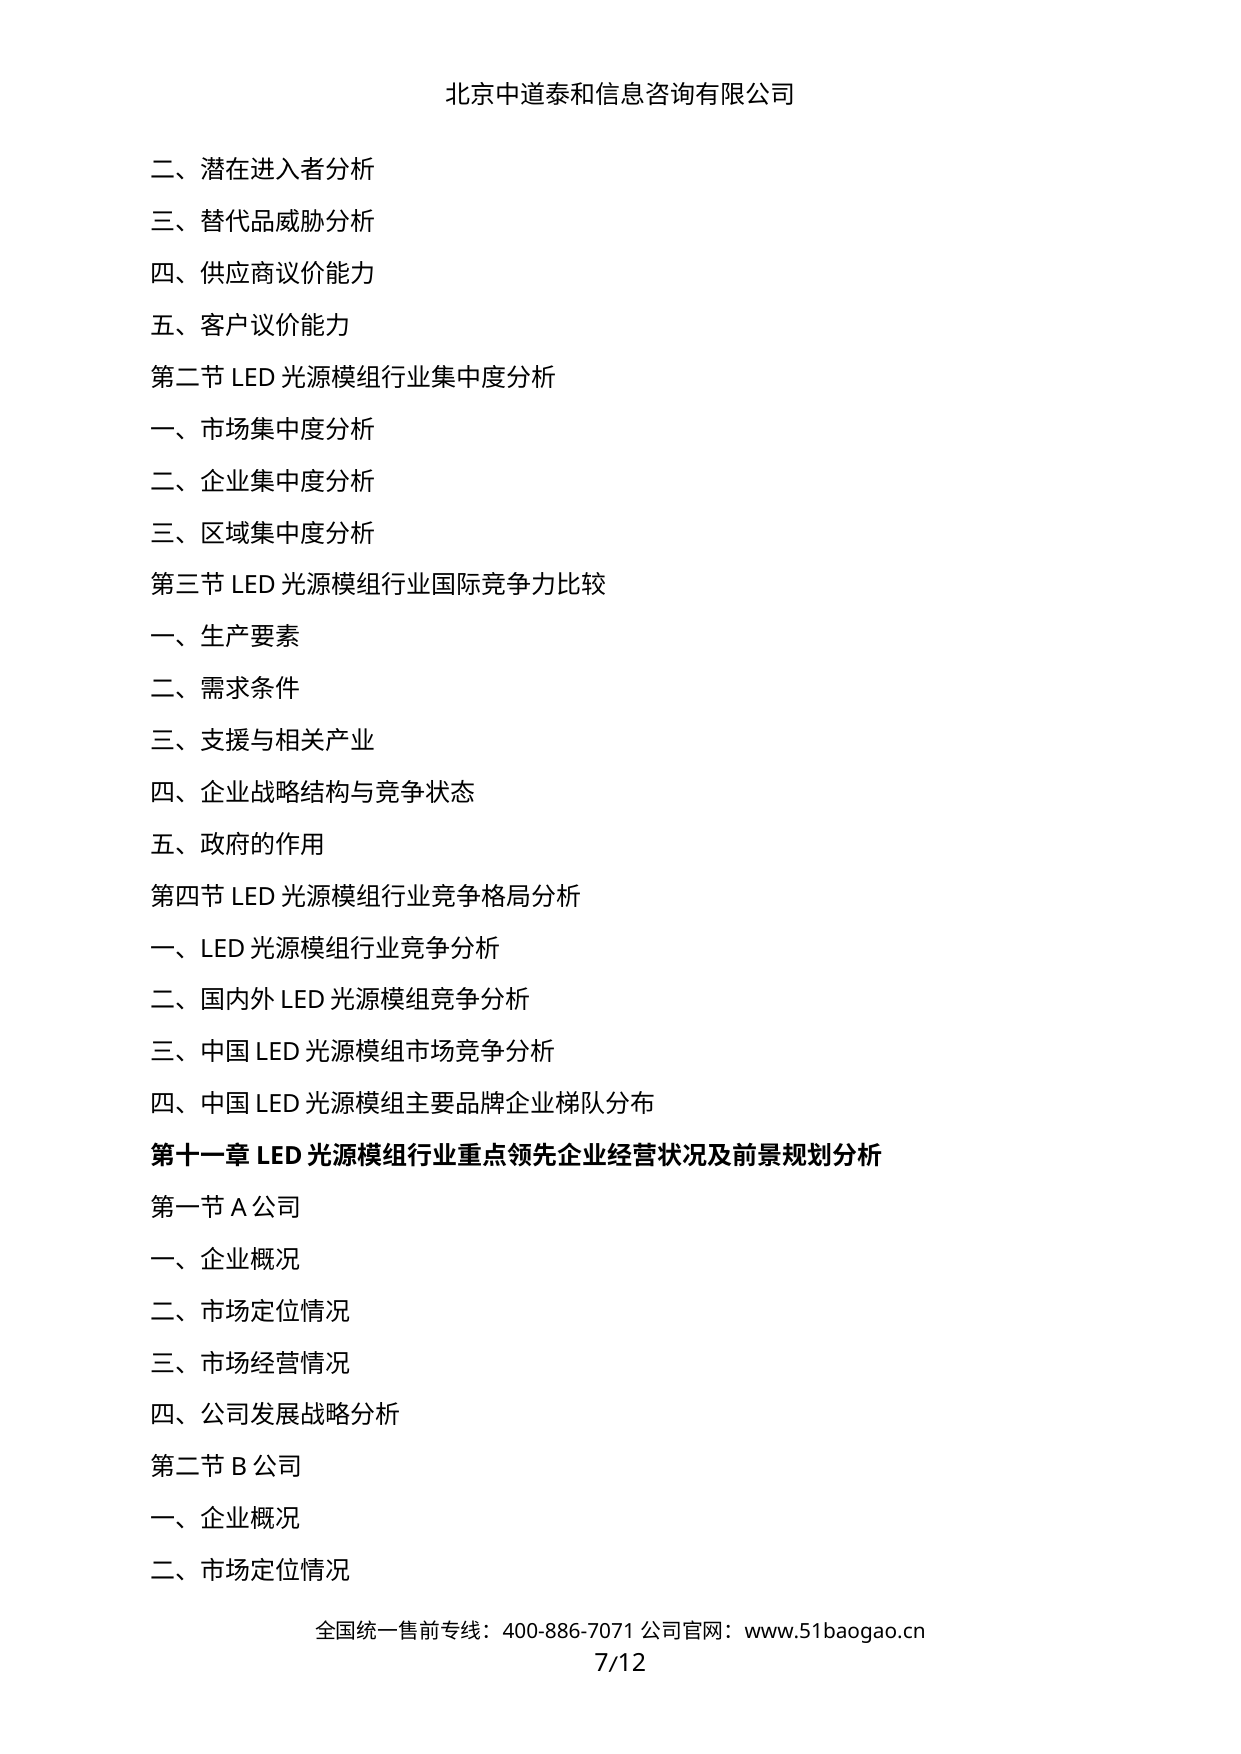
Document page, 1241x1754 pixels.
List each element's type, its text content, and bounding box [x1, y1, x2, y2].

text 第二节 LED光源模组行业集中度分析 [150, 357, 1090, 394]
text 三、市场经营情况 [150, 1343, 1090, 1379]
text 二、企业集中度分析 [150, 461, 1090, 497]
text 一、LED光源模组行业竞争分析 [150, 928, 1090, 964]
text 五、政府的作用 [150, 824, 1090, 861]
text 第十一章 LED光源模组行业重点领先企业经营状况及前景规划分析 [150, 1136, 1090, 1172]
text 第一节 A公司 [150, 1187, 1090, 1224]
text 一、生产要素 [150, 617, 1090, 653]
text 一、企业概况 [150, 1499, 1090, 1535]
text 二、国内外LED光源模组竞争分析 [150, 980, 1090, 1016]
text 三、支援与相关产业 [150, 721, 1090, 757]
text 第四节 LED光源模组行业竞争格局分析 [150, 876, 1090, 912]
text 五、客户议价能力 [150, 306, 1090, 342]
text 三、替代品威胁分析 [150, 202, 1090, 238]
text 四、公司发展战略分析 [150, 1395, 1090, 1431]
text 四、供应商议价能力 [150, 254, 1090, 290]
text 四、企业战略结构与竞争状态 [150, 772, 1090, 809]
text 二、潜在进入者分析 [150, 150, 1090, 186]
text 二、市场定位情况 [150, 1291, 1090, 1327]
text 二、需求条件 [150, 669, 1090, 705]
text 二、市场定位情况 [150, 1551, 1090, 1587]
text 三、中国LED光源模组市场竞争分析 [150, 1032, 1090, 1068]
text 第二节 B公司 [150, 1447, 1090, 1483]
text 四、中国LED光源模组主要品牌企业梯队分布 [150, 1084, 1090, 1120]
text 第三节 LED光源模组行业国际竞争力比较 [150, 565, 1090, 601]
text 三、区域集中度分析 [150, 513, 1090, 549]
text 一、企业概况 [150, 1239, 1090, 1276]
text 一、市场集中度分析 [150, 409, 1090, 446]
